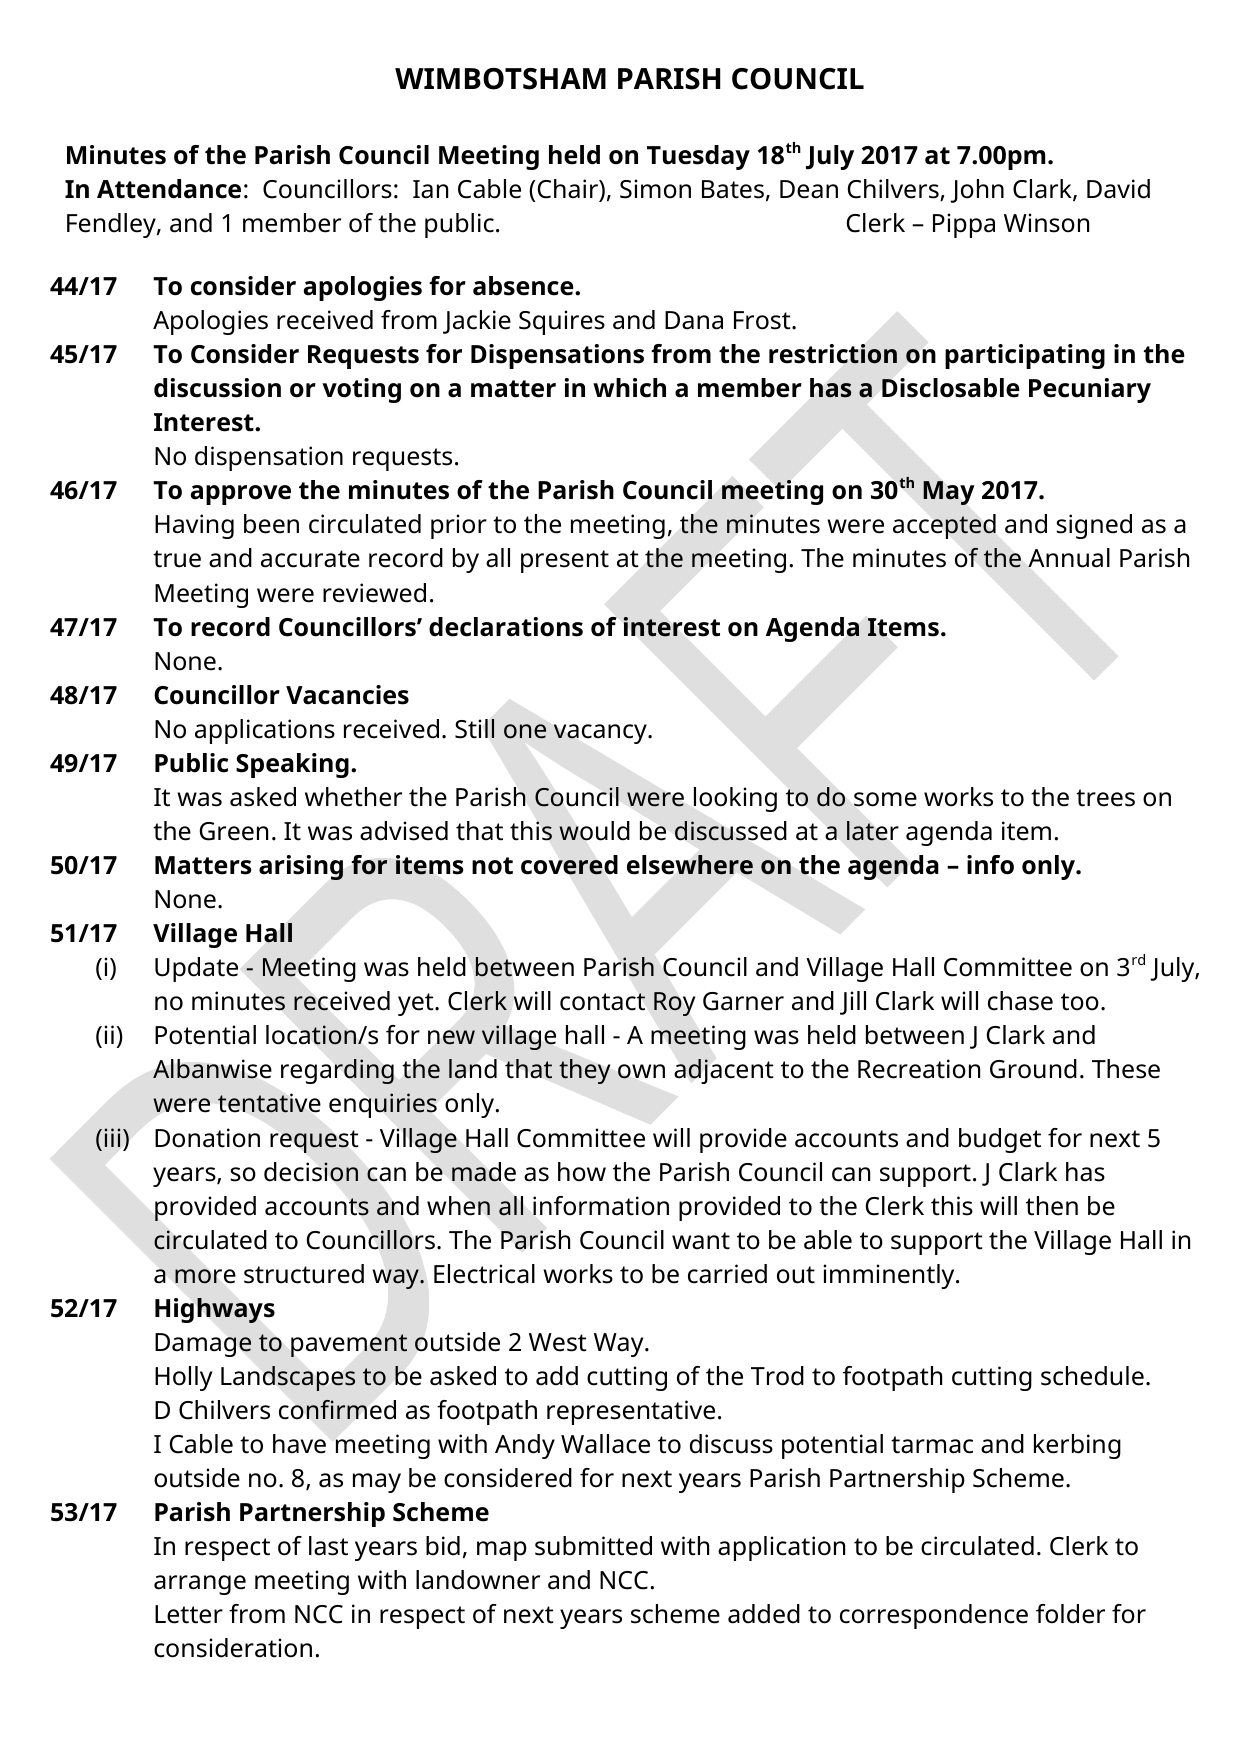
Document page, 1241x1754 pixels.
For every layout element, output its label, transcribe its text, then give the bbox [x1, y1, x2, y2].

text Having been circulated prior to the meeting, the minutes were accepted and signed as a true and accurate record by all present at the meeting. The minutes of the Annual Parish Meeting were reviewed. [50, 507, 1211, 609]
text Holly Landscapes to be asked to add cutting of the Trod to footpath cutting schedule. [153, 1359, 1211, 1393]
text None. [153, 882, 1211, 916]
text I Cable to have meeting with Andy Wallace to discuss potential tarmac and kerbing outside no. 8, as may be considered for next years Parish Partnership Scheme. [153, 1427, 1211, 1495]
list Donation request - Village Hall Committee will provide accounts and budget for next 5 years, so decision can be made as how the Parish Council can support. J Clark has provided accounts and when all information provided to the Clerk this will then be circulated to Councillors. The Parish Council want to be able to support the Village Hall in a more structured way. Electrical works to be carried out imminently. [95, 1120, 1211, 1291]
list Parish Partnership Scheme [50, 1495, 1211, 1529]
list To consider apologies for absence. [50, 269, 1211, 303]
list Update - Meeting was held between Parish Council and Village Hall Committee on 3rd July, no minutes received yet. Clerk will contact Roy Garner and Jill Clark will chase too. [95, 950, 1211, 1018]
text No applications received. Still one vacancy. [153, 711, 1211, 746]
list Public Speaking. [50, 746, 1211, 779]
list Potential location/s for new village hall - A meeting was held between J Clark and Albanwise regarding the land that they own adjacent to the Recreation Ground. These were tentative enquiries only. [95, 1018, 1211, 1120]
text In Attendance: Councillors: Ian Cable (Chair), Simon Bates, Dean Chilvers, John Clark, David Fendley, and 1 member of the public. Clerk – Pippa Winson [20, 172, 1211, 240]
text Letter from NCC in respect of next years scheme added to correspondence folder for consideration. [153, 1597, 1211, 1665]
list Councillor Vacancies [50, 677, 1211, 711]
text None. [153, 643, 1211, 677]
text No dispensation requests. [153, 439, 1211, 473]
list To approve the minutes of the Parish Council meeting on 30th May 2017. [50, 473, 1211, 507]
text In respect of last years bid, map submitted with application to be circulated. Clerk to arrange meeting with landowner and NCC. [153, 1529, 1211, 1597]
text It was asked whether the Parish Council were looking to do some works to the trees on the Green. It was advised that this would be discussed at a later agenda item. [153, 779, 1211, 848]
list Village Hall [50, 916, 1211, 950]
list Highways [50, 1291, 1211, 1324]
text WIMBOTSHAM PARISH COUNCIL [320, 58, 1211, 98]
text Apologies received from Jackie Squires and Dana Frost. [153, 303, 1211, 337]
list To Consider Requests for Dispensations from the restriction on participating in the [50, 337, 1211, 371]
text Damage to pavement outside 2 West Way. [153, 1324, 1211, 1359]
text Minutes of the Parish Council Meeting held on Tuesday 18th July 2017 at 7.00pm. [64, 138, 1211, 172]
list Matters arising for items not covered elsewhere on the agenda – info only. [50, 848, 1211, 882]
text discussion or voting on a matter in which a member has a Disclosable Pecuniary Interest. [50, 371, 1211, 439]
list To record Councillors’ declarations of interest on Agenda Items. [50, 609, 1211, 643]
text D Chilvers confirmed as footpath representative. [153, 1393, 1211, 1427]
